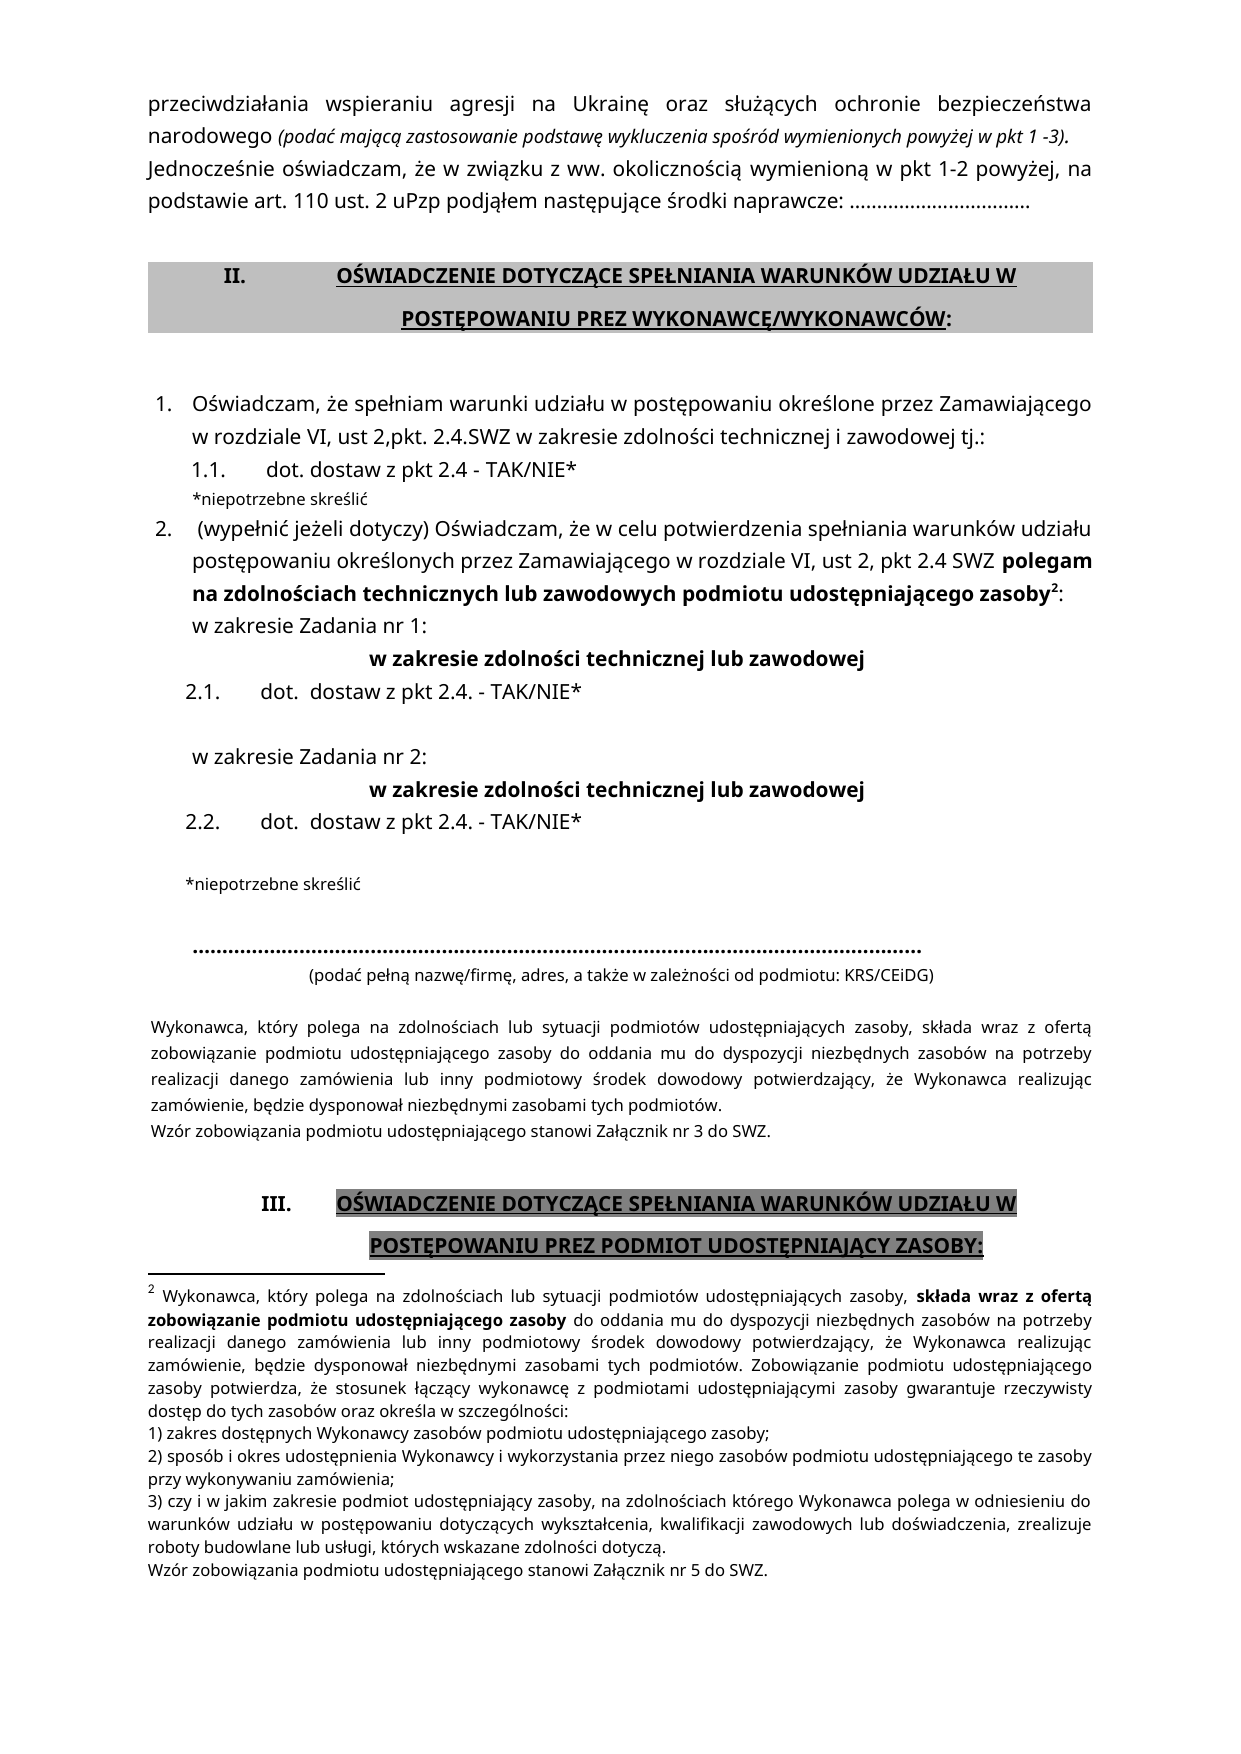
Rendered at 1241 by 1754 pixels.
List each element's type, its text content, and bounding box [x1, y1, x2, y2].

text w zakresie zdolności technicznej lub zawodowej [191, 775, 1093, 803]
text …………………………………………………………………………………………………………… [192, 931, 1093, 959]
text w zakresie Zadania nr 2: [192, 742, 1093, 771]
list dot. dostaw z pkt 2.4 - TAK/NIE* [191, 455, 1093, 483]
text *niepotrzebne skreślić [192, 488, 1093, 511]
text w zakresie zdolności technicznej lub zawodowej [191, 644, 1093, 673]
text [148, 89, 1093, 150]
text Wykonawca, który polega na zdolnościach lub sytuacji podmiotów udostępniających zasoby, składa wraz z ofertą zobowiązanie podmiotu udostępniającego zasoby do oddania mu do dyspozycji niezbędnych zasobów na potrzeby realizacji danego zamówienia lub inny podmiotowy środek dowodowy potwierdzający, że Wykonawca realizując zamówienie, będzie dysponował niezbędnymi zasobami tych podmiotów. [151, 1016, 1093, 1117]
list (wypełnić jeżeli dotyczy) Oświadczam, że w celu potwierdzenia spełniania warunków udziału postępowaniu określonych przez Zamawiającego w rozdziale VI, ust 2, pkt 2.4 SWZ polegam na zdolnościach technicznych lub zawodowych podmiotu udostępniającego zasoby: [155, 514, 1093, 607]
list OŚWIADCZENIE DOTYCZĄCE SPEŁNIANIA WARUNKÓW UDZIAŁU W POSTĘPOWANIU PREZ PODMIOT UDOSTĘPNIAJĄCY ZASOBY: [185, 1189, 1093, 1260]
list OŚWIADCZENIE DOTYCZĄCE SPEŁNIANIA WARUNKÓW UDZIAŁU W POSTĘPOWANIU PREZ WYKONAWCĘ/WYKONAWCÓW: [148, 262, 1093, 333]
text Wzór zobowiązania podmiotu udostępniającego stanowi Załącznik nr 3 do SWZ. [151, 1120, 1093, 1143]
list Oświadczam, że spełniam warunki udziału w postępowaniu określone przez Zamawiającego w rozdziale VI, ust 2,pkt. 2.4.SWZ w zakresie zdolności technicznej i zawodowej tj.: [155, 389, 1093, 451]
list *niepotrzebne skreślić [185, 872, 1093, 895]
list dot. dostaw z pkt 2.4. - TAK/NIE* [185, 677, 1093, 705]
list dot. dostaw z pkt 2.4. - TAK/NIE* [185, 807, 1093, 836]
text Jednocześnie oświadczam, że w związku z ww. okolicznością wymienioną w pkt 1-2 powyżej, na podstawie art. 110 ust. 2 uPzp podjąłem następujące środki naprawcze: …………………………… [148, 154, 1093, 215]
text (podać pełną nazwę/firmę, adres, a także w zależności od podmiotu: KRS/CEiDG) [151, 964, 1093, 986]
text w zakresie Zadania nr 1: [192, 612, 1093, 640]
